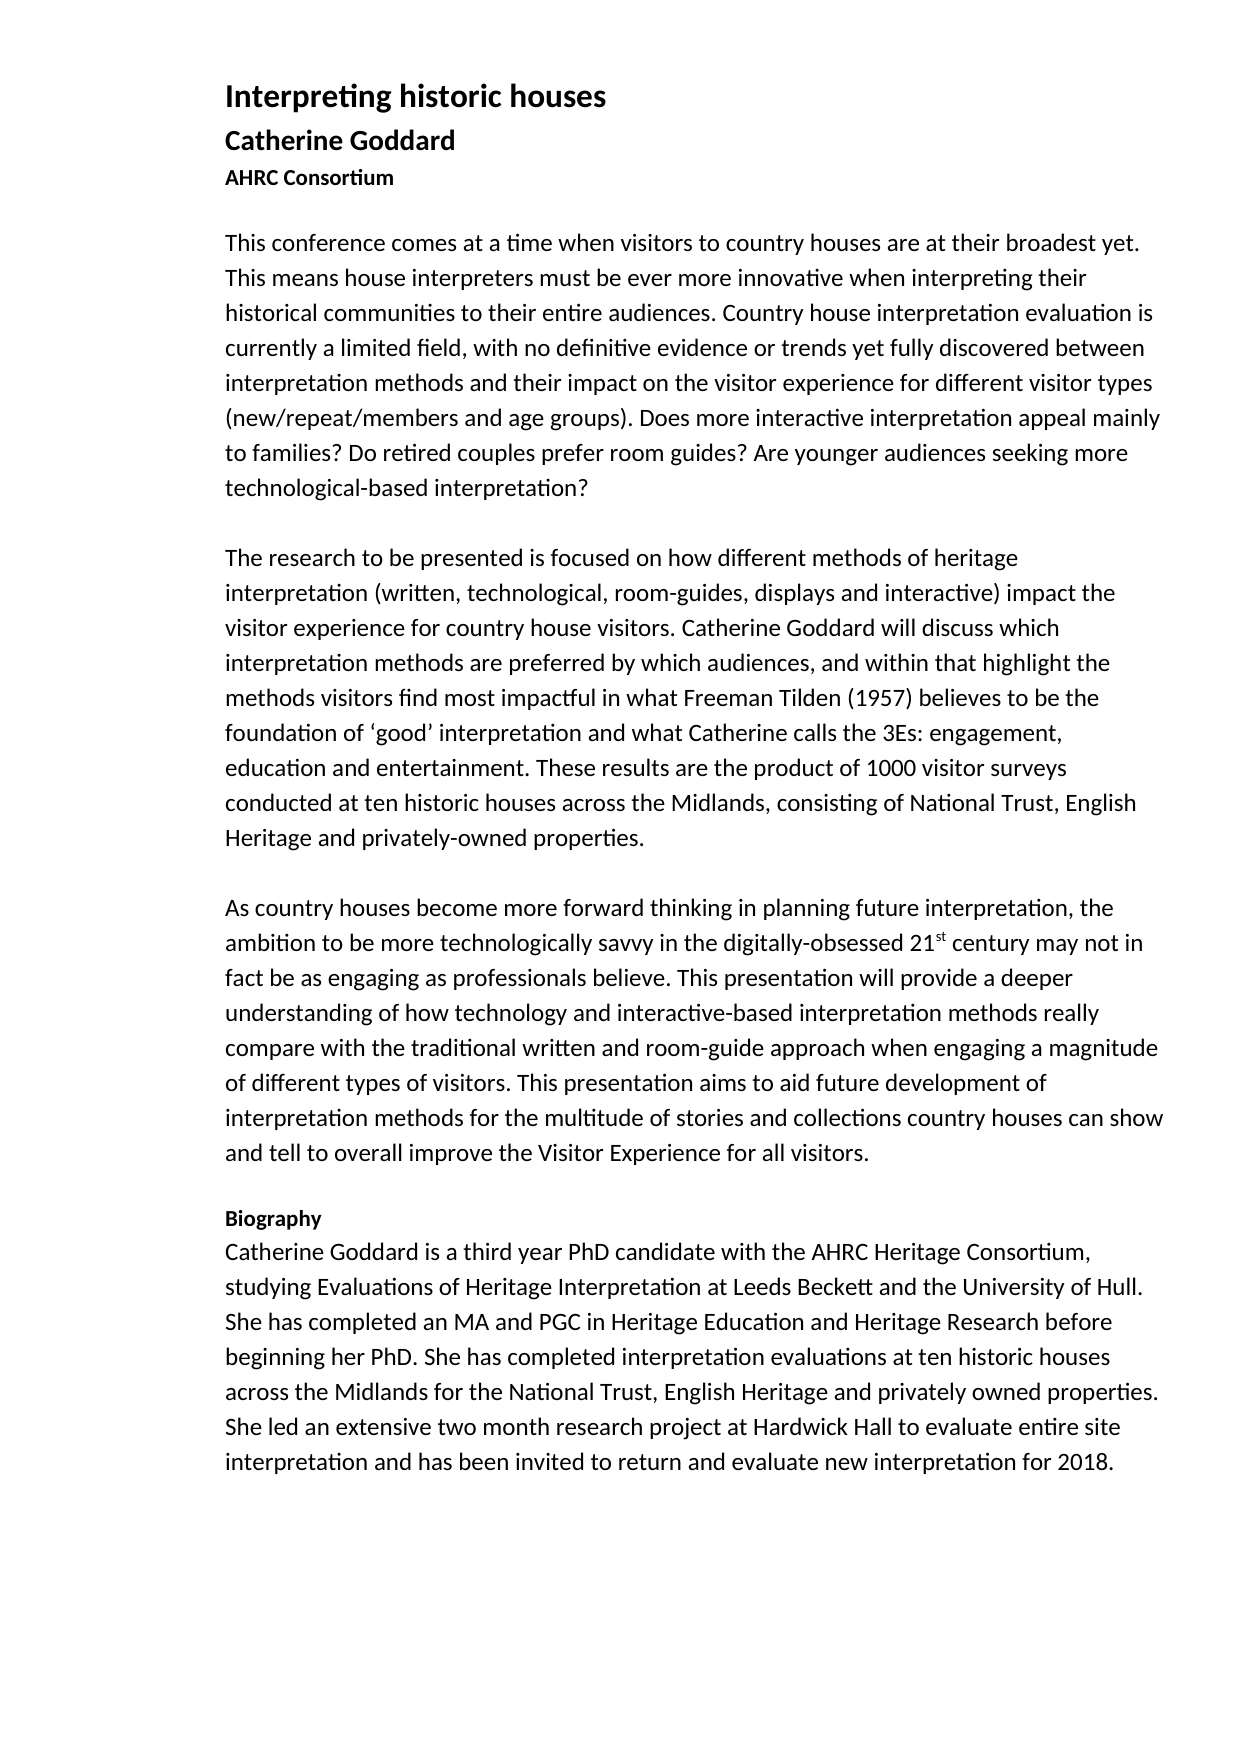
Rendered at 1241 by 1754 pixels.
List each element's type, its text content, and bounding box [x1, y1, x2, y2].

text Interpreting historic houses [225, 75, 1165, 116]
text As country houses become more forward thinking in planning future interpretation, the ambition to be more technologically savvy in the digitally-obsessed 21st century may not in fact be as engaging as professionals believe. This presentation will provide a deeper understanding of how technology and interactive-based interpretation methods really compare with the traditional written and room-guide approach when engaging a magnitude of different types of visitors. This presentation aims to aid future development of interpretation methods for the multitude of stories and collections country houses can show and tell to overall improve the Visitor Experience for all visitors. [225, 892, 1165, 1168]
text The research to be presented is focused on how different methods of heritage interpretation (written, technological, room-guides, displays and interactive) impact the visitor experience for country house visitors. Catherine Goddard will discuss which interpretation methods are preferred by which audiences, and within that highlight the methods visitors find most impactful in what Freeman Tilden (1957) believes to be the foundation of ‘good’ interpretation and what Catherine calls the 3Es: engagement, education and entertainment. These results are the product of 1000 visitor surveys conducted at ten historic houses across the Midlands, consisting of National Trust, English Heritage and privately-owned properties. [225, 542, 1165, 853]
text AHRC Consortium [75, 163, 1165, 191]
text This conference comes at a time when visitors to country houses are at their broadest yet. This means house interpreters must be ever more innovative when interpreting their historical communities to their entire audiences. Country house interpretation evaluation is currently a limited field, with no definitive evidence or trends yet fully discovered between interpretation methods and their impact on the visitor experience for different visitor types (new/repeat/members and age groups). Does more interactive interpretation appeal mainly to families? Do retired couples prefer room guides? Are younger audiences seeking more technological-based interpretation? [225, 227, 1165, 503]
text Catherine Goddard [75, 122, 1165, 157]
text Biography [225, 1204, 1165, 1232]
text Catherine Goddard is a third year PhD candidate with the AHRC Heritage Consortium, studying Evaluations of Heritage Interpretation at Leeds Beckett and the University of Hull. She has completed an MA and PGC in Heritage Education and Heritage Research before beginning her PhD. She has completed interpretation evaluations at ten historic houses across the Midlands for the National Trust, English Heritage and privately owned properties. She led an extensive two month research project at Hardwick Hall to evaluate entire site interpretation and has been invited to return and evaluate new interpretation for 2018. [225, 1236, 1165, 1477]
